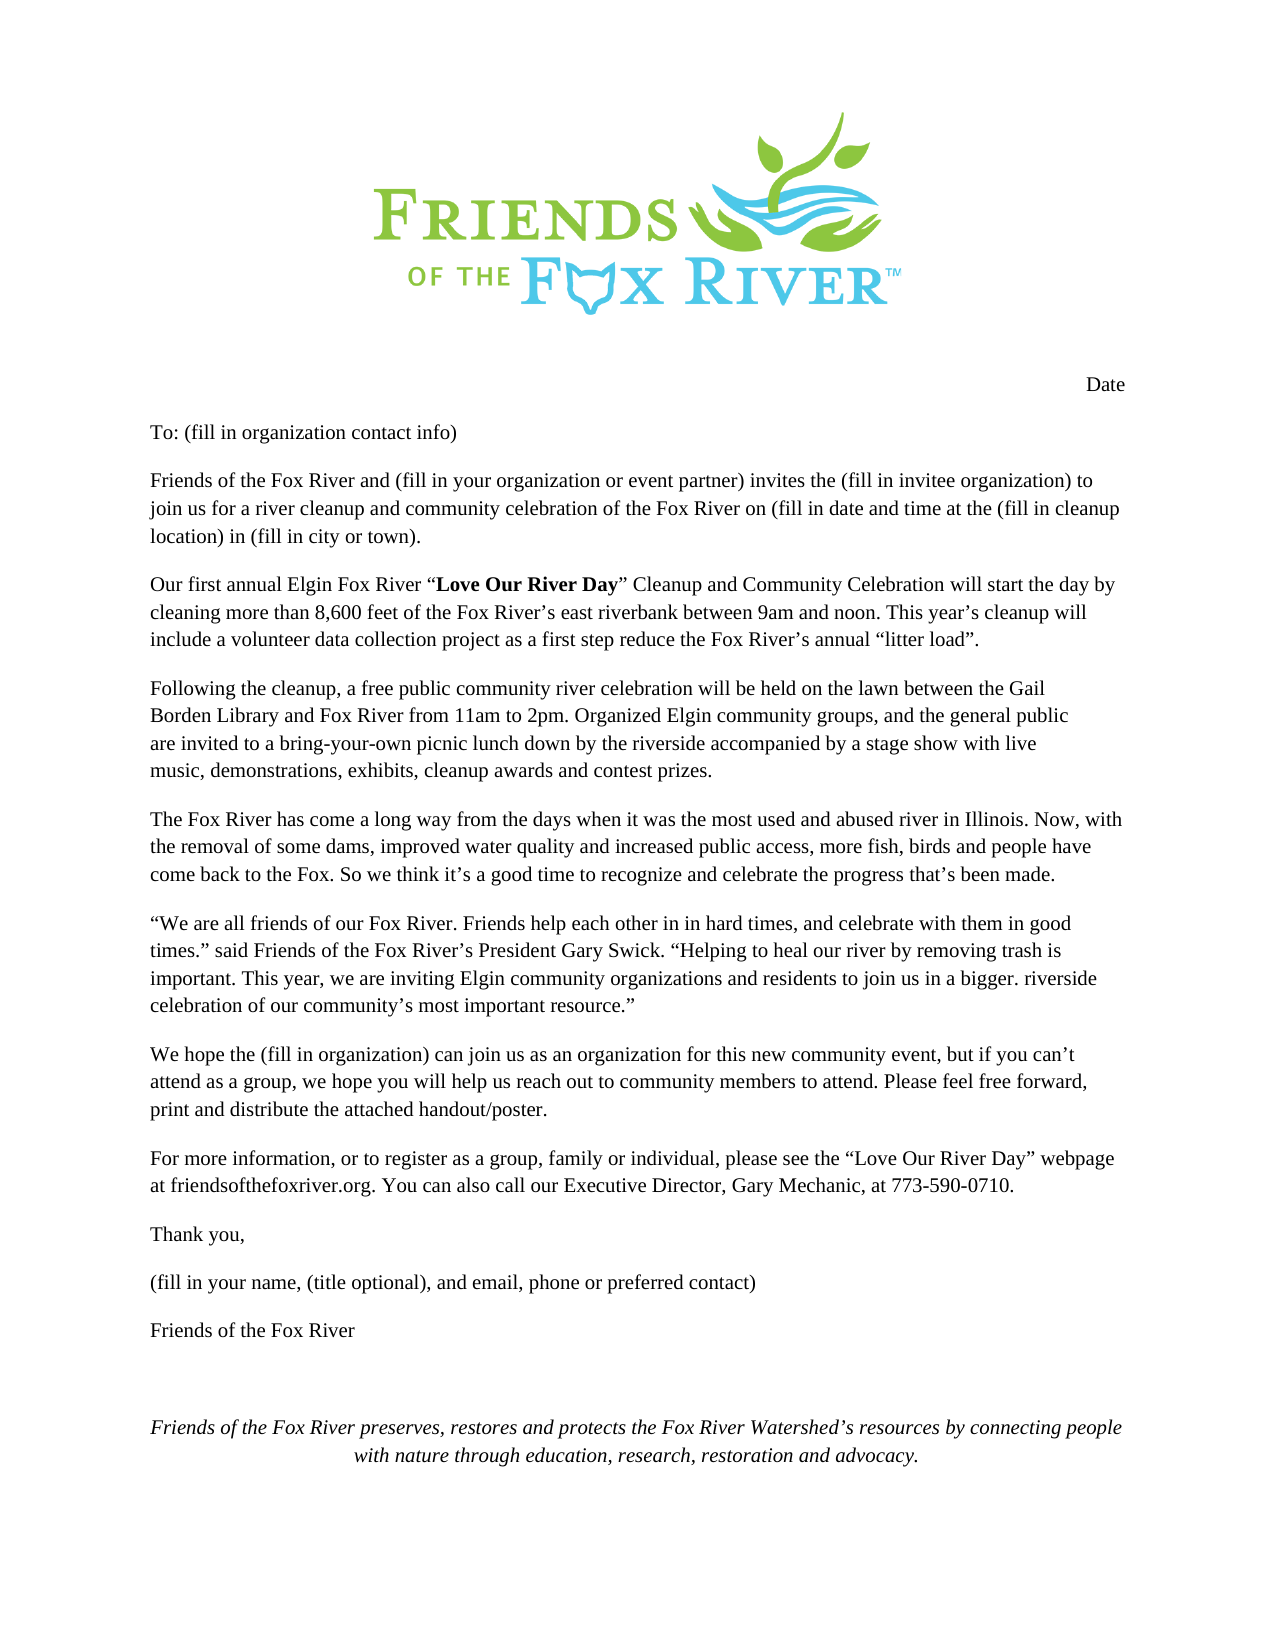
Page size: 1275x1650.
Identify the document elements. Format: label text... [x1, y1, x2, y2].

text To: (fill in organization contact info) [150, 420, 1125, 444]
text Thank you, [150, 1221, 1125, 1246]
text (fill in your name, (title optional), and email, phone or preferred contact) [150, 1270, 1125, 1294]
text For more information, or to register as a group, family or individual, please see the “Love Our River Day” webpage at friendsofthefoxriver.org. You can also call our Executive Director, Gary Mechanic, at 773-590-0710. [150, 1145, 1125, 1197]
text Date [150, 371, 1125, 396]
text Our first annual Elgin Fox River “Love Our River Day” Cleanup and Community Celebration will start the day by cleaning more than 8,600 feet of the Fox River’s east riverbank between 9am and noon. This year’s cleanup will include a volunteer data collection project as a first step reduce the Fox River’s annual “litter load”. [150, 572, 1125, 651]
text Following the cleanup, a free public community river celebration will be held on the lawn between the Gail Borden Library and Fox River from 11am to 2pm. Organized Elgin community groups, and the general public are invited to a bring-your-own picnic lunch down by the riverside accompanied by a stage show with live music, demonstrations, exhibits, cleanup awards and contest prizes. [150, 676, 1097, 782]
text Friends of the Fox River and (fill in your organization or event partner) invites the (fill in invitee organization) to join us for a river cleanup and community celebration of the Fox River on (fill in date and time at the (fill in cleanup location) in (fill in city or town). [150, 468, 1125, 548]
text We hope the (fill in organization) can join us as an organization for this new community event, but if you can’t attend as a group, we hope you will help us reach out to community members to attend. Please feel free forward, print and distribute the attached handout/poster. [150, 1042, 1125, 1121]
text Friends of the Fox River [150, 1318, 1125, 1342]
text “We are all friends of our Fox River. Friends help each other in in hard times, and celebrate with them in good times.” said Friends of the Fox River’s President Gary Swick. “Helping to heal our river by removing trash is important. This year, we are inviting Elgin community organizations and residents to join us in a bigger. riverside celebration of our community’s most important resource.” [150, 911, 1125, 1017]
text The Fox River has come a long way from the days when it was the most used and abused river in Illinois. Now, with the removal of some dams, improved water quality and increased public access, more fish, birds and people have come back to the Fox. So we think it’s a good time to recognize and celebrate the progress that’s been made. [150, 807, 1125, 886]
picture [373, 112, 902, 315]
text Friends of the Fox River preserves, restores and protects the Fox River Watershed’s resources by connecting people with nature through education, research, restoration and advocacy. [150, 1415, 1125, 1467]
